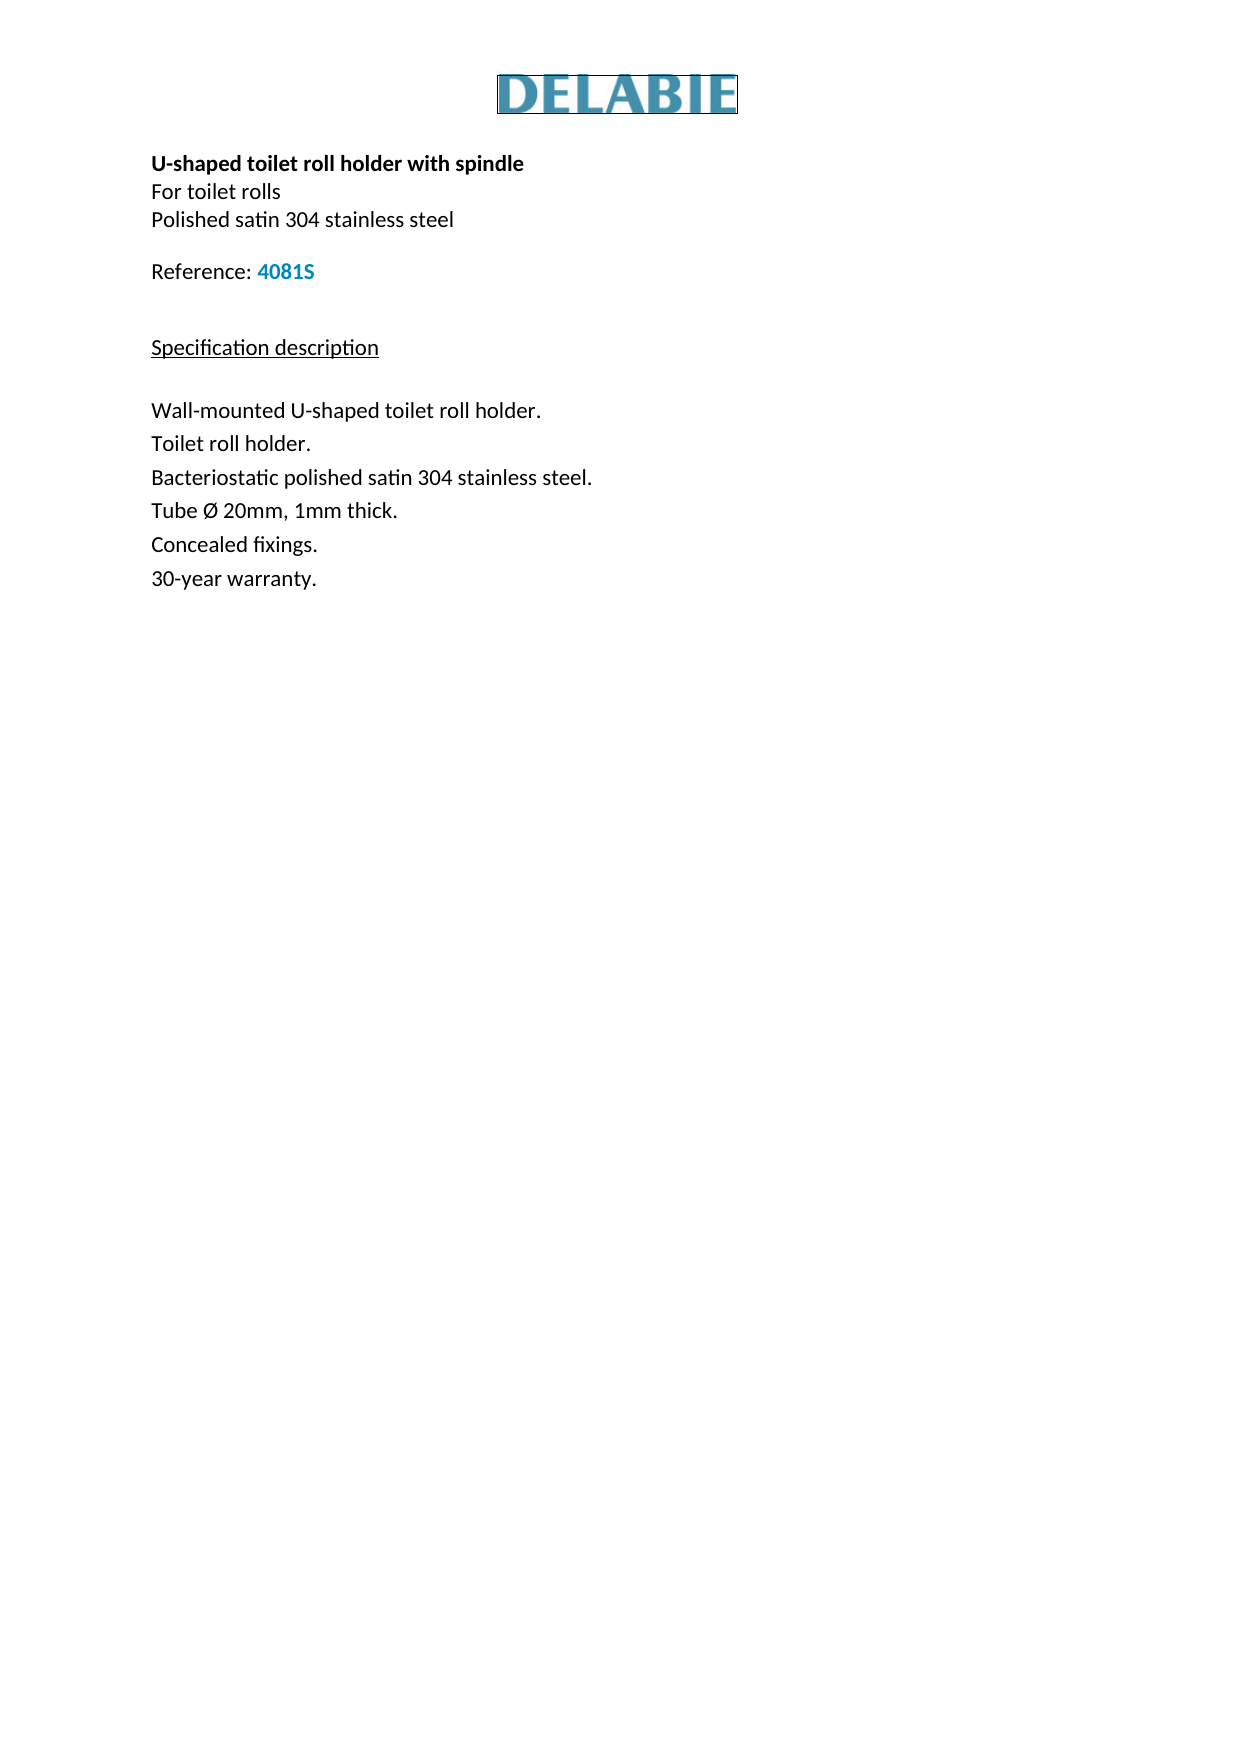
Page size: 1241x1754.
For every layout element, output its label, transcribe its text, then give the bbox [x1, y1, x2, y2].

text Bacteriostatic polished satin 304 stainless steel. [151, 463, 1084, 491]
text Concealed fixings. [151, 530, 1084, 558]
text For toilet rolls [151, 177, 1084, 205]
text Reference: 4081S [151, 257, 1084, 285]
picture [498, 76, 737, 113]
text 30-year warranty. [151, 564, 1084, 592]
text Tube Ø 20mm, 1mm thick. [151, 497, 1084, 525]
text Specification description [151, 333, 1084, 361]
text Toilet roll holder. [151, 429, 1084, 458]
text U-shaped toilet roll holder with spindle [151, 149, 1084, 177]
text Polished satin 304 stainless steel [151, 205, 1084, 233]
text Wall-mounted U-shaped toilet roll holder. [151, 396, 1084, 424]
